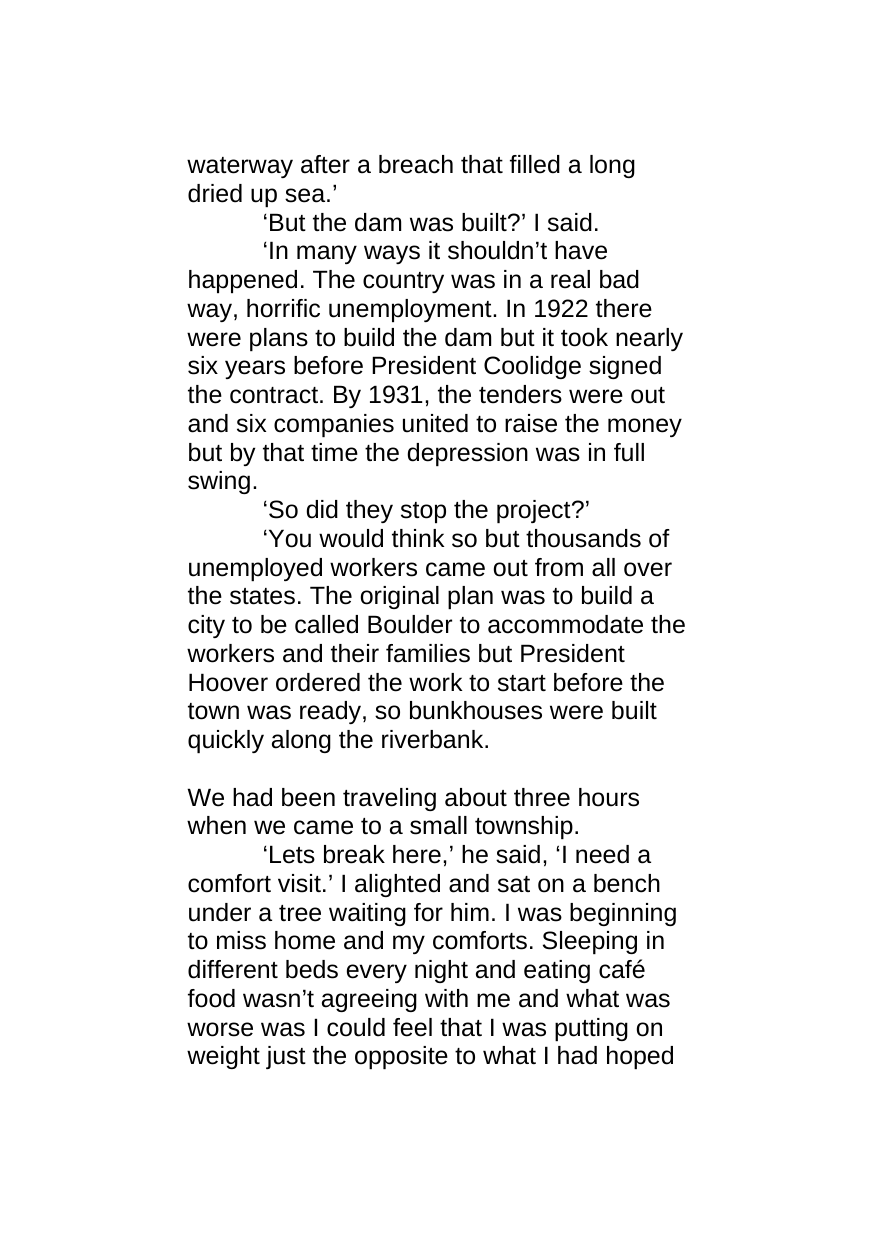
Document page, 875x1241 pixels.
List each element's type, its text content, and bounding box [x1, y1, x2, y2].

text ‘You would think so but thousands of unemployed workers came out from all over the states. The original plan was to build a city to be called Boulder to accommodate the workers and their families but President Hoover ordered the work to start before the town was ready, so bunkhouses were built quickly along the riverbank. [187, 524, 687, 754]
text We had been traveling about three hours when we came to a small township. [187, 782, 687, 840]
text ‘But the dam was built?’ I said. [187, 207, 687, 236]
text ‘So did they stop the project?’ [187, 495, 687, 524]
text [187, 840, 687, 1070]
text ‘In many ways it shouldn’t have happened. The country was in a real bad way, horrific unemployment. In 1922 there were plans to build the dam but it took nearly six years before President Coolidge signed the contract. By 1931, the tenders were out and six companies united to raise the money but by that time the depression was in full swing. [187, 236, 687, 495]
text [187, 150, 687, 207]
